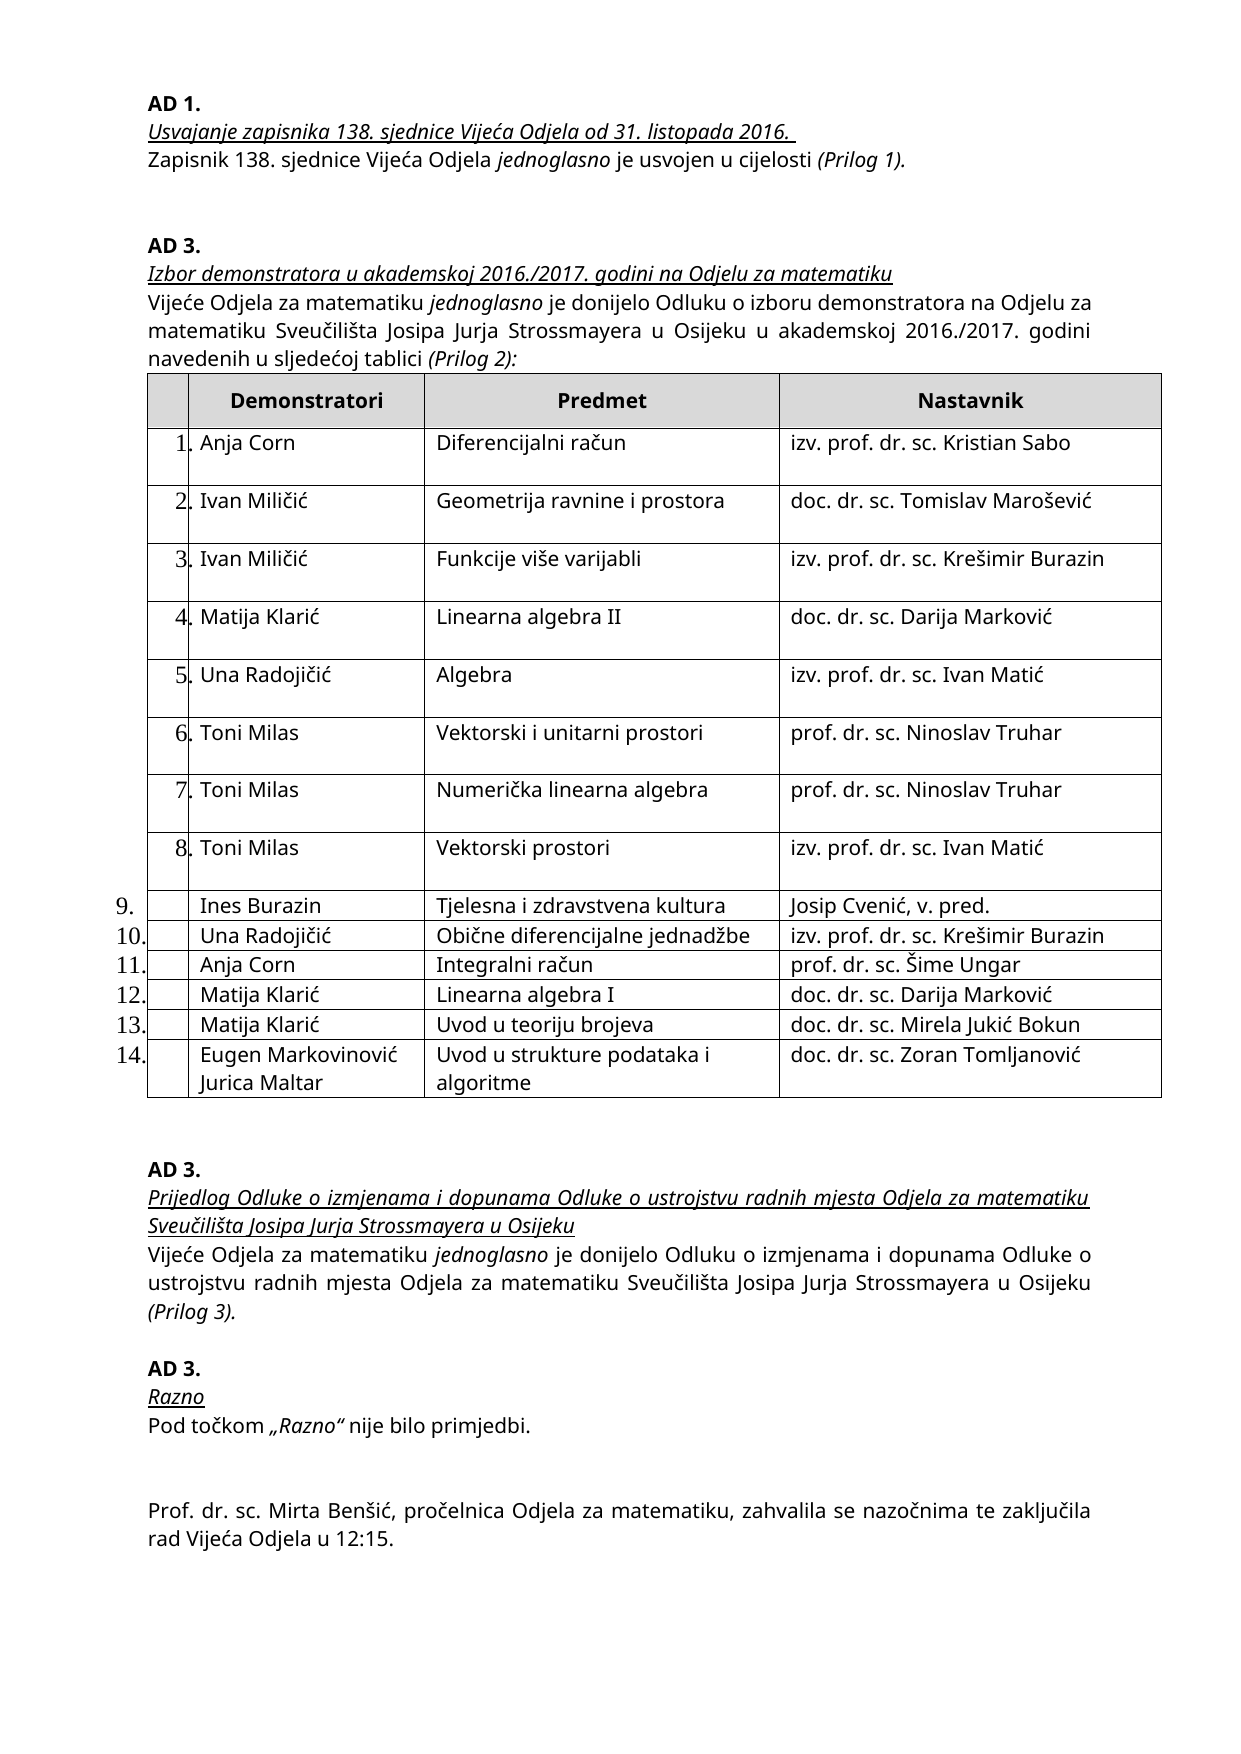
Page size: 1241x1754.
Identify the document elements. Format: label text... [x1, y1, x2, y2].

text AD 3. [148, 231, 1092, 259]
table_cell Una Radojičić [189, 921, 424, 949]
table_cell [148, 1010, 188, 1039]
table_cell [148, 660, 188, 717]
table_cell [148, 602, 188, 659]
text Prijedlog Odluke o izmjenama i dopunama Odluke o ustrojstvu radnih mjesta Odjela za matematiku Sveučilišta Josipa Jurja Strossmayera u Osijeku [148, 1183, 1092, 1240]
table_cell [148, 980, 188, 1009]
table_cell Uvod u strukture podataka i algoritme [425, 1040, 779, 1097]
text AD 3. [148, 1354, 1092, 1382]
table_cell izv. prof. dr. sc. Krešimir Burazin [780, 921, 1161, 949]
table_cell [148, 1040, 188, 1097]
table_cell Obične diferencijalne jednadžbe [425, 921, 779, 949]
table_cell [148, 921, 188, 949]
table_cell Una Radojičić [189, 660, 424, 717]
table_cell Anja Corn [189, 429, 424, 485]
table_cell Eugen Markovinović Jurica Maltar [189, 1040, 424, 1097]
table_cell Linearna algebra II [425, 602, 779, 659]
text Pod točkom „Razno“ nije bilo primjedbi. [148, 1411, 1092, 1439]
table_cell [148, 833, 188, 890]
table_cell [148, 429, 188, 485]
table_cell Ines Burazin [189, 891, 424, 920]
table_cell Anja Corn [189, 951, 424, 979]
text Vijeće Odjela za matematiku jednoglasno je donijelo Odluku o izboru demonstratora na Odjelu za matematiku Sveučilišta Josipa Jurja Strossmayera u Osijeku u akademskoj 2016./2017. godini navedenih u sljedećoj tablici (Prilog 2): [148, 288, 1092, 373]
table_cell [148, 951, 188, 979]
table_header [148, 374, 188, 427]
table_cell [148, 775, 188, 832]
table_cell Josip Cvenić, v. pred. [780, 891, 1161, 920]
table_cell Ivan Miličić [189, 544, 424, 601]
table_header Predmet [425, 374, 779, 427]
table_cell Toni Milas [189, 718, 424, 774]
table_cell doc. dr. sc. Darija Marković [780, 602, 1161, 659]
table_cell Funkcije više varijabli [425, 544, 779, 601]
text AD 3. [148, 1155, 1092, 1183]
table_cell [148, 891, 188, 920]
table_cell prof. dr. sc. Šime Ungar [780, 951, 1161, 979]
table_cell prof. dr. sc. Ninoslav Truhar [780, 775, 1161, 832]
table_cell doc. dr. sc. Darija Marković [780, 980, 1161, 1009]
table_cell Matija Klarić [189, 602, 424, 659]
table_cell Vektorski prostori [425, 833, 779, 890]
table_cell izv. prof. dr. sc. Krešimir Burazin [780, 544, 1161, 601]
text Usvajanje zapisnika 138. sjednice Vijeća Odjela od 31. listopada 2016. [148, 117, 1092, 146]
table_cell Algebra [425, 660, 779, 717]
table_cell Ivan Miličić [189, 486, 424, 543]
table_cell Uvod u teoriju brojeva [425, 1010, 779, 1039]
table_cell [148, 544, 188, 601]
table_cell Integralni račun [425, 951, 779, 979]
table_cell Vektorski i unitarni prostori [425, 718, 779, 774]
table_cell izv. prof. dr. sc. Ivan Matić [780, 660, 1161, 717]
text Razno [148, 1382, 1092, 1411]
table_header Nastavnik [780, 374, 1161, 427]
table_header Demonstratori [189, 374, 424, 427]
text Prof. dr. sc. Mirta Benšić, pročelnica Odjela za matematiku, zahvalila se nazočnima te zaključila rad Vijeća Odjela u 12:15. [148, 1496, 1092, 1553]
table_cell izv. prof. dr. sc. Kristian Sabo [780, 429, 1161, 485]
table_cell [148, 486, 188, 543]
table_cell [148, 718, 188, 774]
table_cell izv. prof. dr. sc. Ivan Matić [780, 833, 1161, 890]
table_cell doc. dr. sc. Tomislav Marošević [780, 486, 1161, 543]
table_cell Geometrija ravnine i prostora [425, 486, 779, 543]
table_cell Toni Milas [189, 833, 424, 890]
table_cell Diferencijalni račun [425, 429, 779, 485]
text AD 1. [148, 89, 1092, 117]
text Vijeće Odjela za matematiku jednoglasno je donijelo Odluku o izmjenama i dopunama Odluke o ustrojstvu radnih mjesta Odjela za matematiku Sveučilišta Josipa Jurja Strossmayera u Osijeku (Prilog 3). [148, 1240, 1092, 1325]
table_cell Toni Milas [189, 775, 424, 832]
table_cell doc. dr. sc. Zoran Tomljanović [780, 1040, 1161, 1097]
table_cell Matija Klarić [189, 1010, 424, 1039]
text Zapisnik 138. sjednice Vijeća Odjela jednoglasno je usvojen u cijelosti (Prilog 1). [148, 146, 1092, 174]
table_cell Numerička linearna algebra [425, 775, 779, 832]
table_cell Matija Klarić [189, 980, 424, 1009]
table_cell Tjelesna i zdravstvena kultura [425, 891, 779, 920]
text Izbor demonstratora u akademskoj 2016./2017. godini na Odjelu za matematiku [148, 259, 1092, 288]
table_cell Linearna algebra I [425, 980, 779, 1009]
table_cell prof. dr. sc. Ninoslav Truhar [780, 718, 1161, 774]
table_cell doc. dr. sc. Mirela Jukić Bokun [780, 1010, 1161, 1039]
